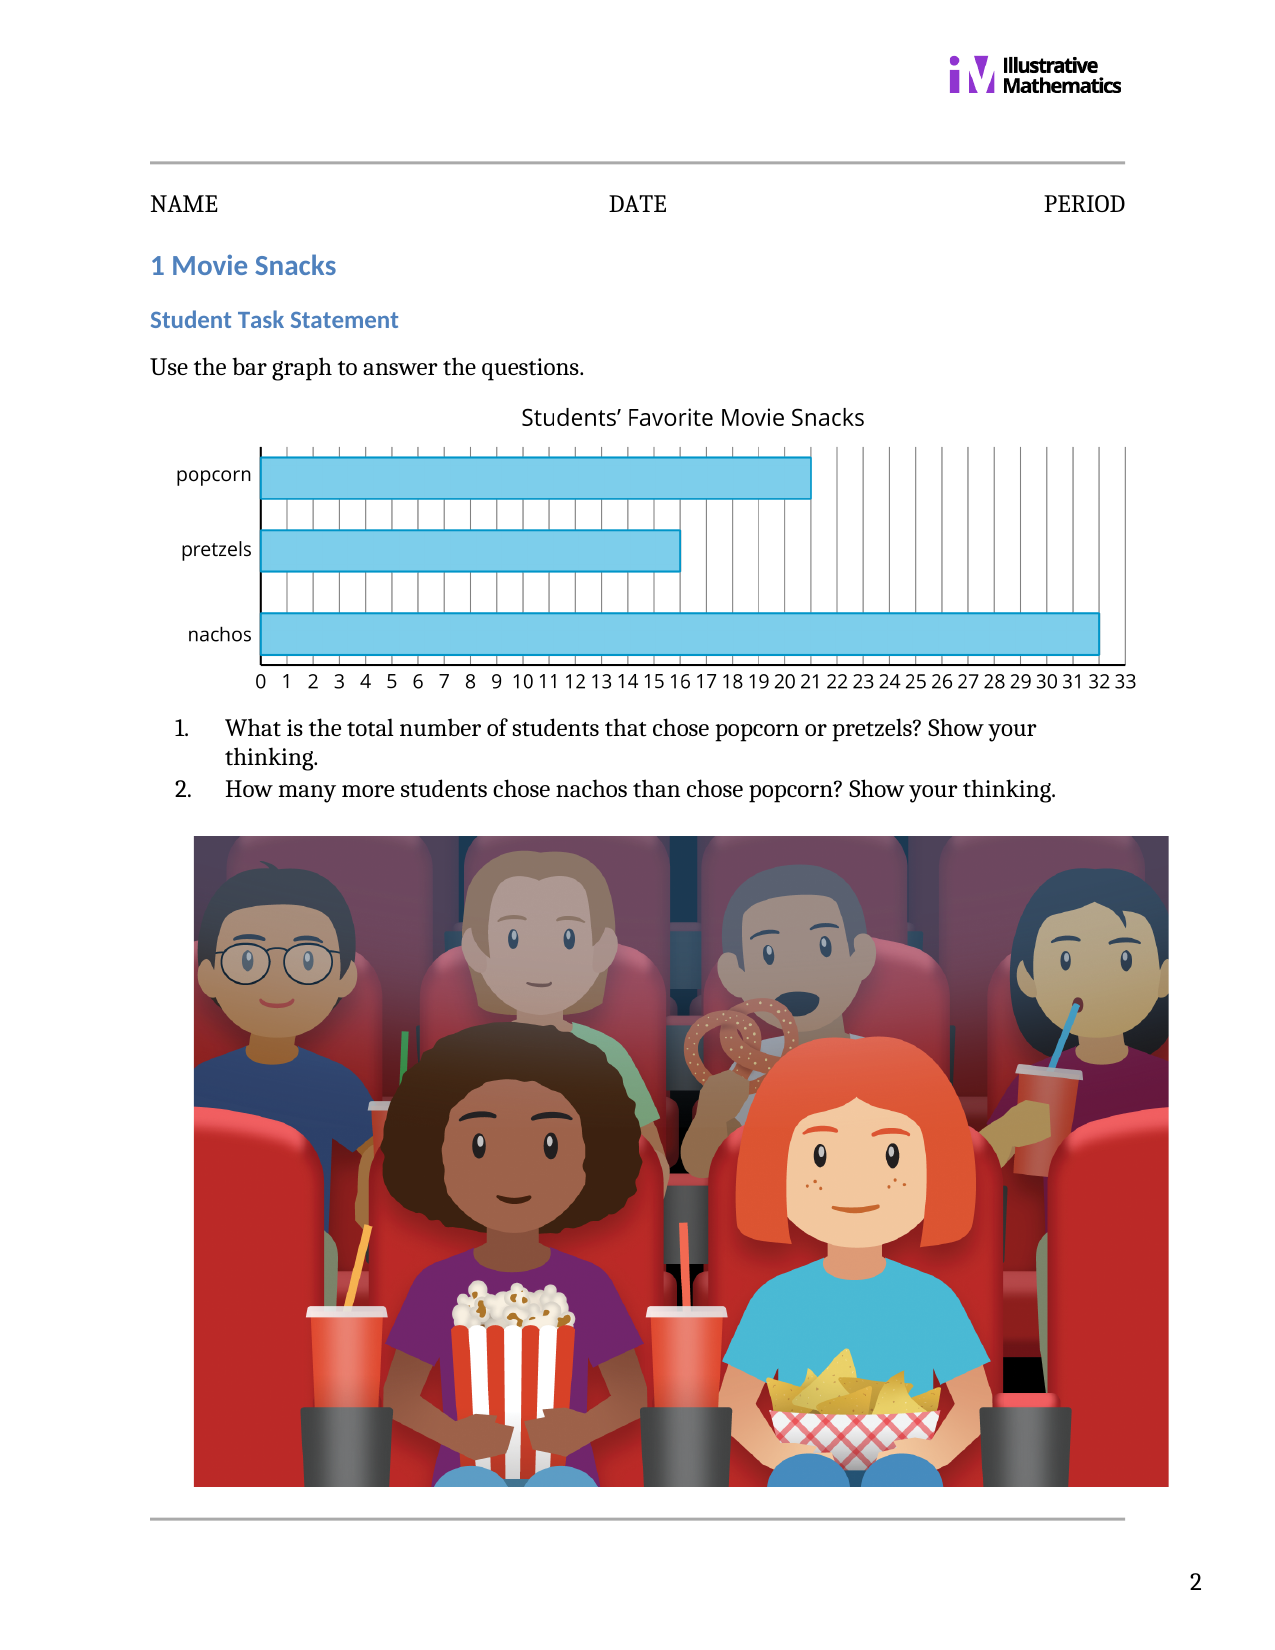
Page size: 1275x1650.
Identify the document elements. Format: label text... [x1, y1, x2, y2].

list How many more students chose nachos than chose popcorn? Show your thinking. [175, 775, 1125, 804]
picture [168, 400, 1144, 696]
picture [949, 55, 1121, 93]
list What is the total number of students that chose popcorn or pretzels? Show your thinking. [175, 714, 1125, 771]
text Use the bar graph to answer the questions. [150, 353, 1125, 382]
subtitle 1 Movie Snacks [150, 247, 1125, 283]
subtitle Student Task Statement [150, 304, 1125, 334]
picture [193, 836, 1169, 1487]
